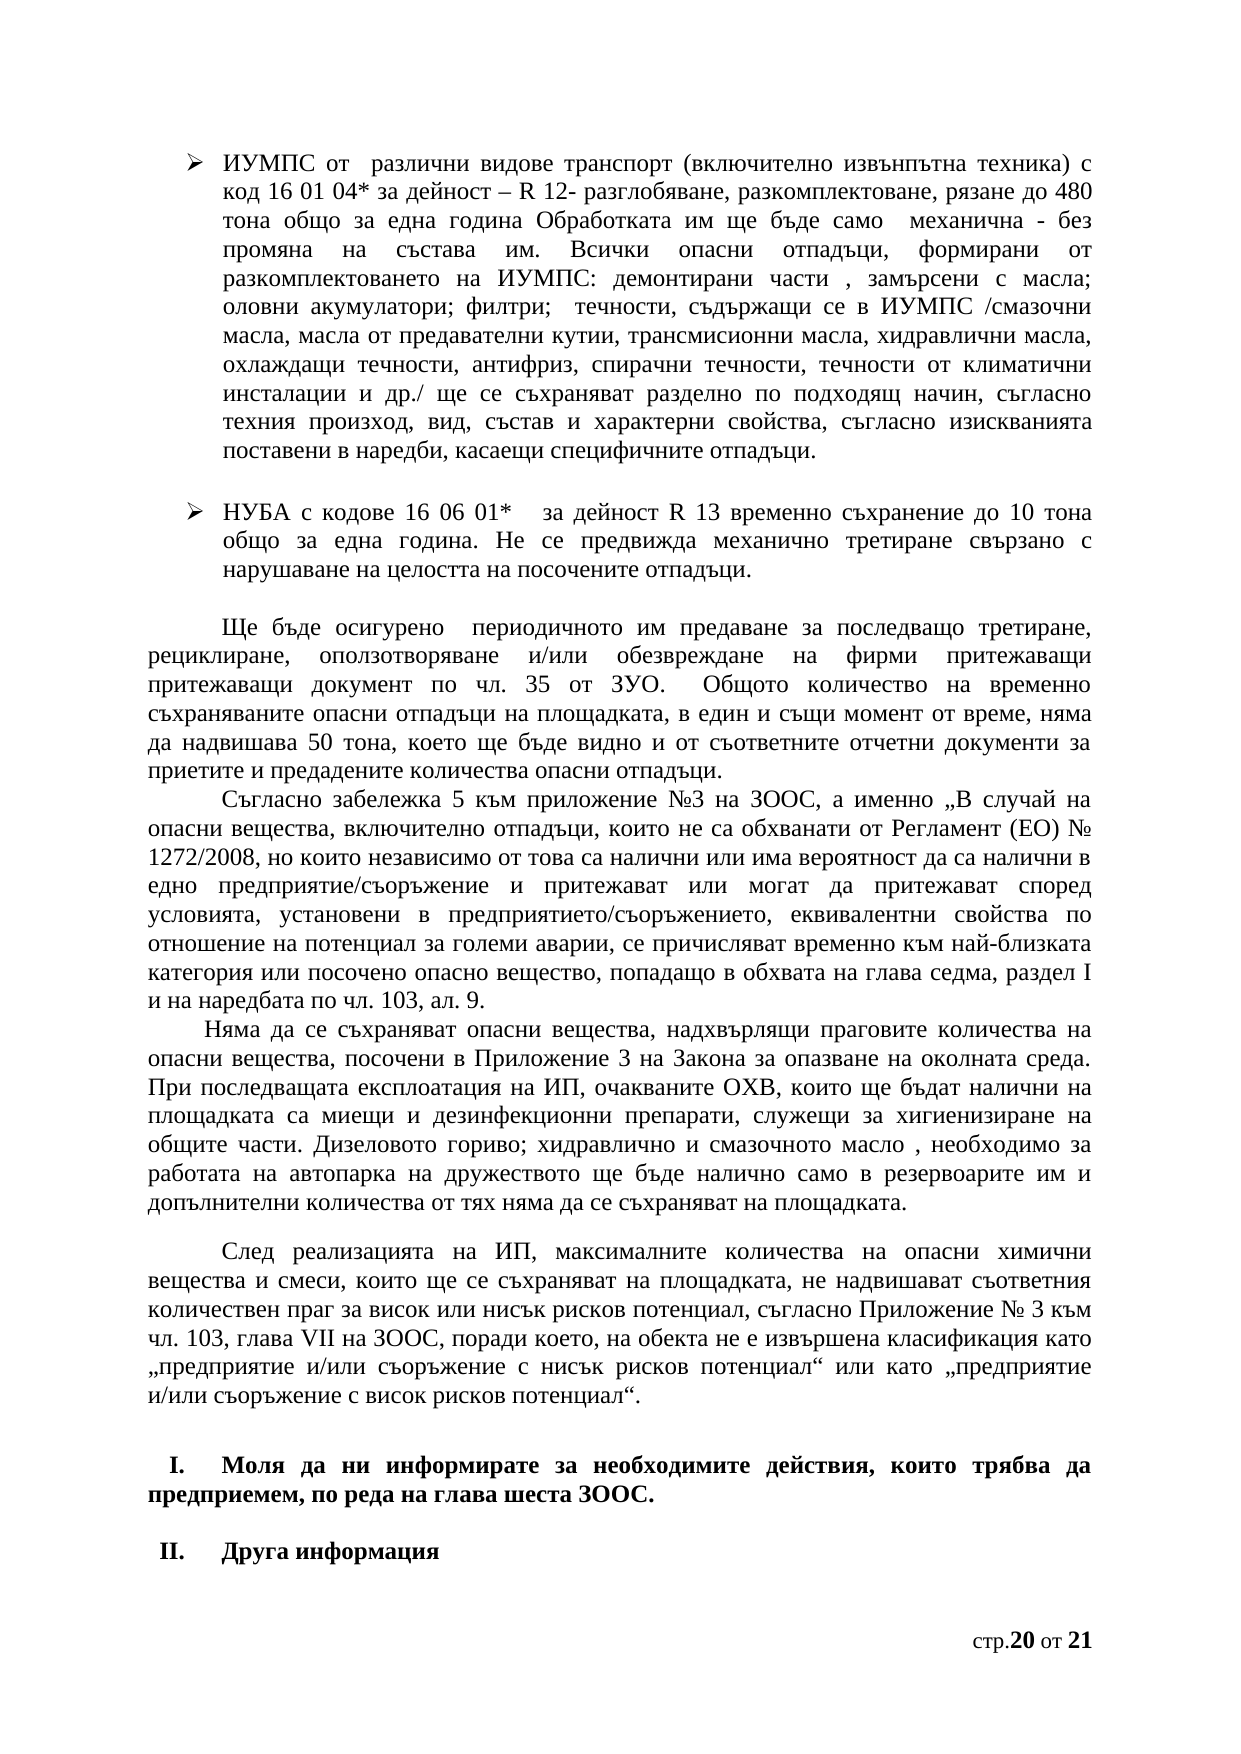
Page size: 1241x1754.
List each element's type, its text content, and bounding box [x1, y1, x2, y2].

text Няма да се съхраняват опасни вещества, надхвърлящи праговите количества на опасни вещества, посочени в Приложение 3 на Закона за опазване на околната среда. При последващата експлоатация на ИП, очакваните ОХВ, които ще бъдат налични на площадката са миещи и дезинфекционни препарати, служещи за хигиенизиране на общите части. Дизеловото гориво; хидравлично и смазочното масло , необходимо за работата на автопарка на дружеството ще бъде налично само в резервоарите им и допълнителни количества от тях няма да се съхраняват на площадката. [148, 1014, 1093, 1216]
list Друга информация [148, 1536, 1093, 1565]
text Съгласно забележка 5 към приложение №3 на ЗООС, а именно „В случай на опасни вещества, включително отпадъци, които не са обхванати от Регламент (ЕО) № 1272/2008, но които независимо от това са налични или има вероятност да са налични в едно предприятие/съоръжение и притежават или могат да притежават според условията, установени в предприятието/съоръжението, еквивалентни свойства по отношение на потенциал за големи аварии, се причисляват временно към най-близката категория или посочено опасно вещество, попадащо в обхвата на глава седма, раздел I и на наредбата по чл. 103, ал. 9. [148, 784, 1093, 1014]
text Ще бъде осигурено периодичното им предаване за последващо третиране, рециклиране, оползотворяване и/или обезвреждане на фирми притежаващи притежаващи документ по чл. 35 от ЗУО. Общото количество на временно съхраняваните опасни отпадъци на площадката, в един и същи момент от време, няма да надвишава 50 тона, което ще бъде видно и от съответните отчетни документи за приетите и предадените количества опасни отпадъци. [148, 612, 1093, 784]
list Моля да ни информирате за необходимите действия, които трябва да предприемем, по реда на глава шеста ЗООС. [148, 1450, 1093, 1508]
list ИУМПС от различни видове транспорт (включително извънпътна техника) с код 16 01 04* за дейност – R 12- разглобяване, разкомплектоване, рязане до 480 тона общо за една година Обработката им ще бъде само механична - без промяна на състава им. Всички опасни отпадъци, формирани от разкомплектоването на ИУМПС: демонтирани части , замърсени с масла; оловни акумулатори; филтри; течности, съдържащи се в ИУМПС /смазочни масла, масла от предавателни кутии, трансмисионни масла, хидравлични масла, охлаждащи течности, антифриз, спирачни течности, течности от климатични инсталации и др./ ще се съхраняват разделно по подходящ начин, съгласно техния произход, вид, състав и характерни свойства, съгласно изискванията поставени в наредби, касаещи специфичните отпадъци. [185, 148, 1093, 464]
text След реализацията на ИП, максималните количества на опасни химични вещества и смеси, които ще се съхраняват на площадката, не надвишават съответния количествен праг за висок или нисък рисков потенциал, съгласно Приложение № 3 към чл. 103, глава VII на ЗООС, поради което, на обекта не е извършена класификация като „предприятие и/или съоръжение с нисък рисков потенциал“ или като „предприятие и/или съоръжение с висок рисков потенциал“. [148, 1236, 1093, 1409]
list НУБА с кодове 16 06 01* за дейност R 13 временно съхранение до 10 тона общо за една година. Не се предвижда механично третиране свързано с нарушаване на целостта на посочените отпадъци. [185, 497, 1093, 583]
